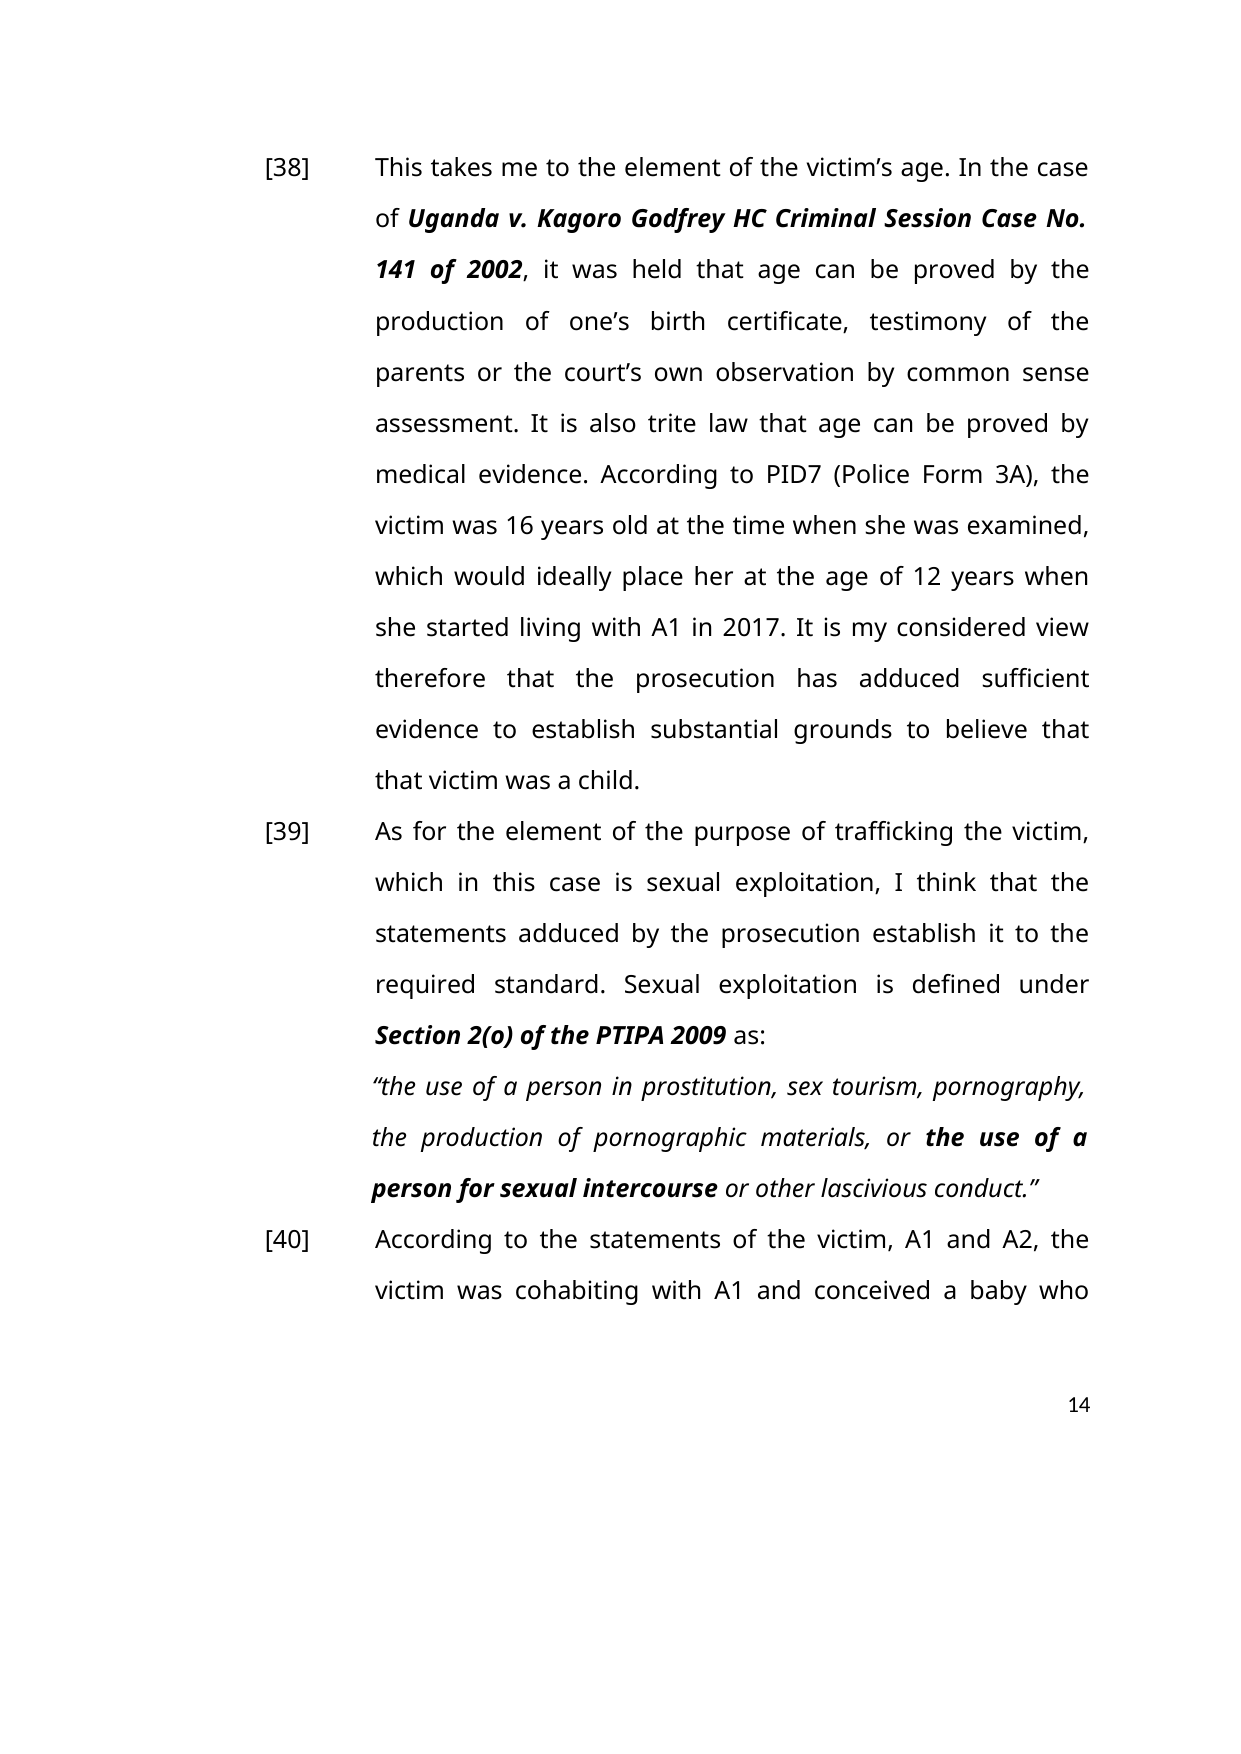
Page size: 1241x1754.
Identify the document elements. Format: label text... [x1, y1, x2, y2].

list As for the element of the purpose of trafficking the victim, which in this case is sexual exploitation, I think that the statements adduced by the prosecution establish it to the required standard. Sexual exploitation is defined under Section 2(o) of the PTIPA 2009 as: [264, 813, 1090, 1052]
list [264, 1222, 1090, 1307]
list This takes me to the element of the victim’s age. In the case of Uganda v. Kagoro Godfrey HC Criminal Session Case No. 141 of 2002, it was held that age can be proved by the production of one’s birth certificate, testimony of the parents or the court’s own observation by common sense assessment. It is also trite law that age can be proved by medical evidence. According to PID7 (Police Form 3A), the victim was 16 years old at the time when she was examined, which would ideally place her at the age of 12 years when she started living with A1 in 2017. It is my considered view therefore that the prosecution has adduced sufficient evidence to establish substantial grounds to believe that that victim was a child. [264, 150, 1090, 797]
list “the use of a person in prostitution, sex tourism, pornography, the production of pornographic materials, or the use of a person for sexual intercourse or other lascivious conduct.” [372, 1069, 1090, 1205]
